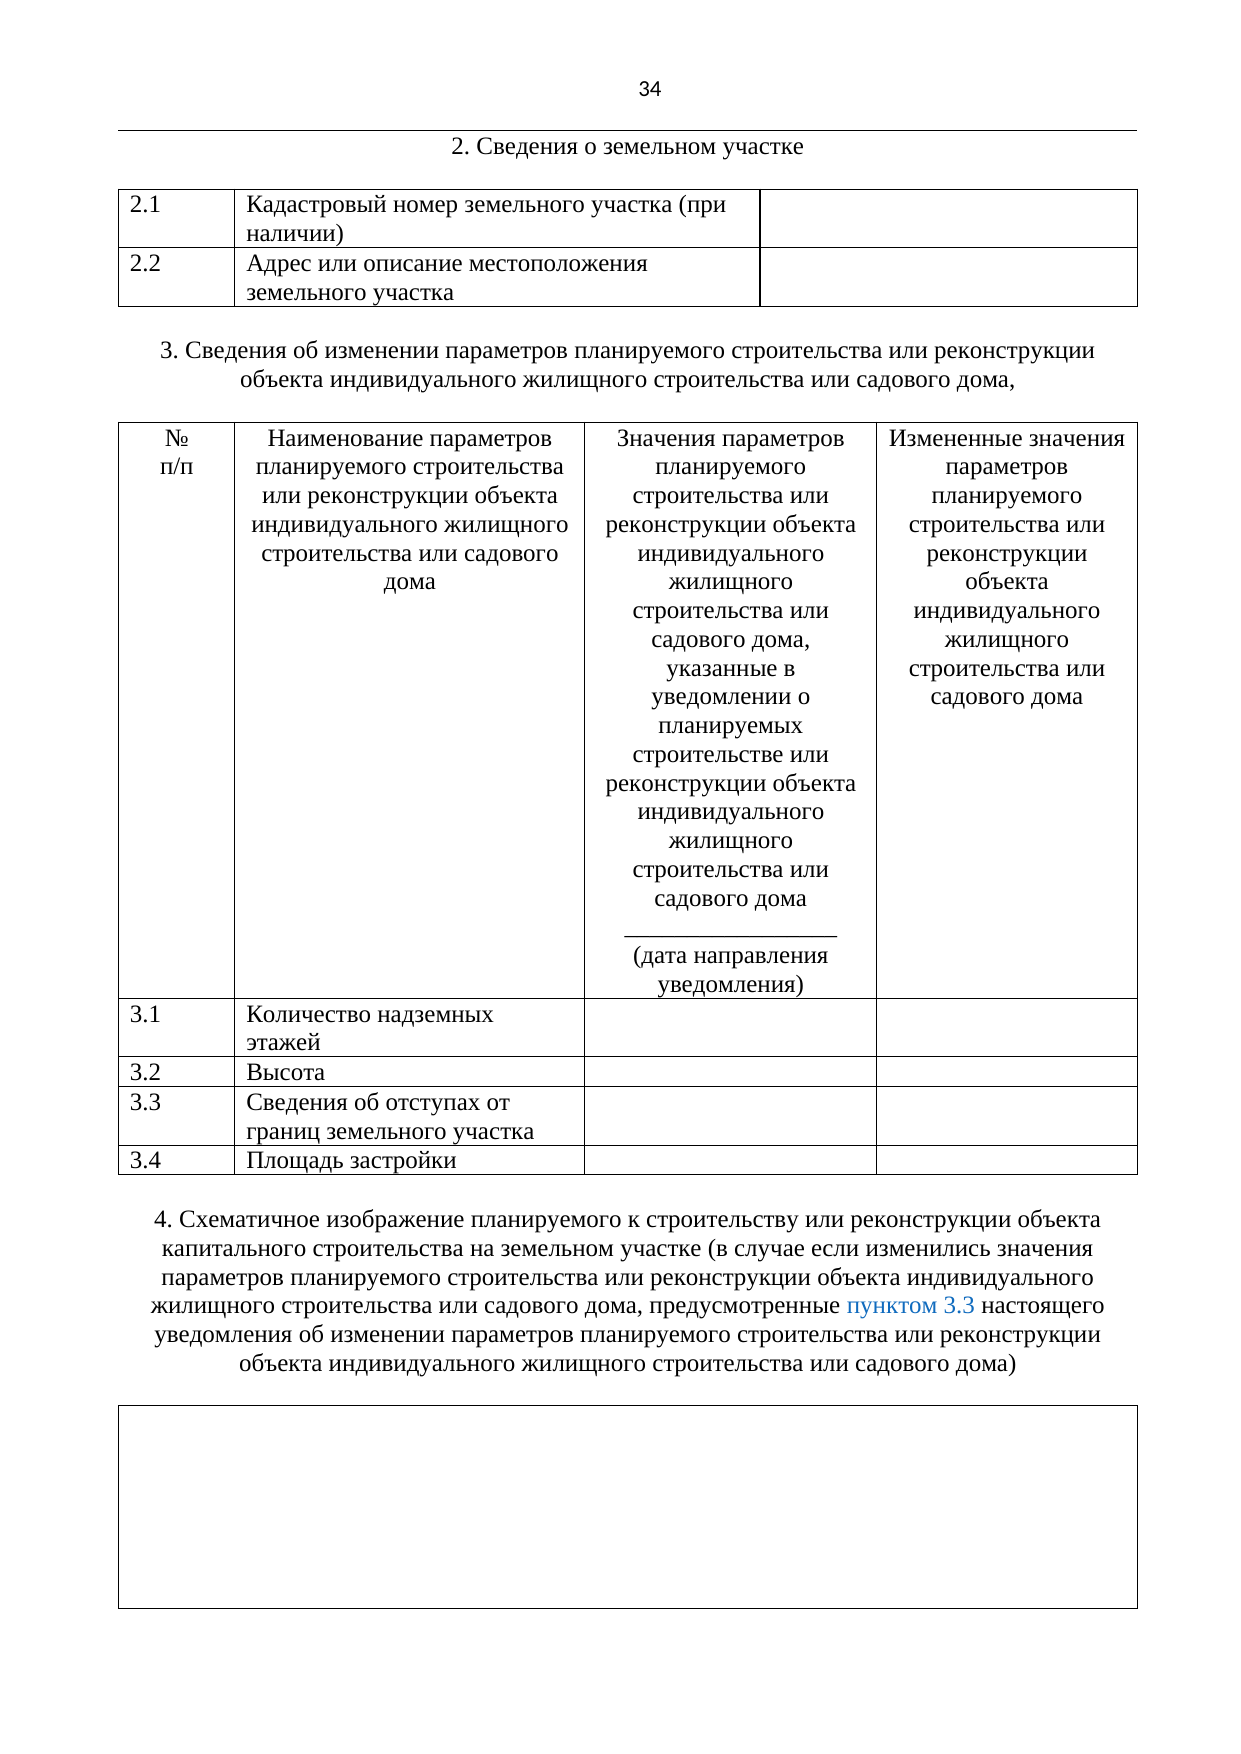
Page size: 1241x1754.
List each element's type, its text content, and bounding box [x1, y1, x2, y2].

table_cell [877, 1146, 1137, 1174]
table_cell [761, 190, 1137, 247]
table_cell 3.2 [119, 1057, 234, 1086]
table_cell 3.1 [119, 999, 234, 1056]
table_cell Кадастровый номер земельного участка (при наличии) [235, 190, 759, 247]
table_cell [877, 1087, 1137, 1144]
table_cell [585, 999, 876, 1056]
table_cell Значения параметров планируемого строительства или реконструкции объекта индивидуального жилищного строительства или садового дома, указанные в уведомлении о планируемых строительстве или реконструкции объекта индивидуального жилищного строительства или садового дома _________________ (дата направления уведомления) [585, 423, 876, 998]
table_cell 3.3 [119, 1087, 234, 1144]
table_cell Наименование параметров планируемого строительства или реконструкции объекта индивидуального жилищного строительства или садового дома [235, 423, 584, 998]
table_cell 2.1 [119, 190, 234, 247]
table_cell Измененные значения параметров планируемого строительства или реконструкции объекта индивидуального жилищного строительства или садового дома [877, 423, 1137, 998]
table_cell [877, 999, 1137, 1056]
table_cell Высота [235, 1057, 584, 1086]
table_cell [119, 1406, 1137, 1608]
table_cell Сведения об отступах от границ земельного участка [235, 1087, 584, 1144]
table_cell [585, 1087, 876, 1144]
table_cell [761, 248, 1137, 306]
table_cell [118, 131, 1137, 188]
table_cell [585, 1146, 876, 1174]
table_cell № п/п [119, 423, 234, 998]
table_cell 2.2 [119, 248, 234, 306]
table_cell [877, 1057, 1137, 1086]
table_cell Адрес или описание местоположения земельного участка [235, 248, 759, 306]
table_cell 3. Сведения об изменении параметров планируемого строительства или реконструкции объекта индивидуального жилищного строительства или садового дома, [118, 307, 1137, 422]
table_cell [585, 1057, 876, 1086]
table_cell Площадь застройки [235, 1146, 584, 1174]
table_cell Количество надземных этажей [235, 999, 584, 1056]
table_cell 3.4 [119, 1146, 234, 1174]
table_cell 4. Схематичное изображение планируемого к строительству или реконструкции объекта капитального строительства на земельном участке (в случае если изменились значения параметров планируемого строительства или реконструкции объекта индивидуального жилищного строительства или садового дома, предусмотренные пунктом 3.3 настоящего уведомления об изменении параметров планируемого строительства или реконструкции объекта индивидуального жилищного строительства или садового дома) [118, 1175, 1137, 1405]
